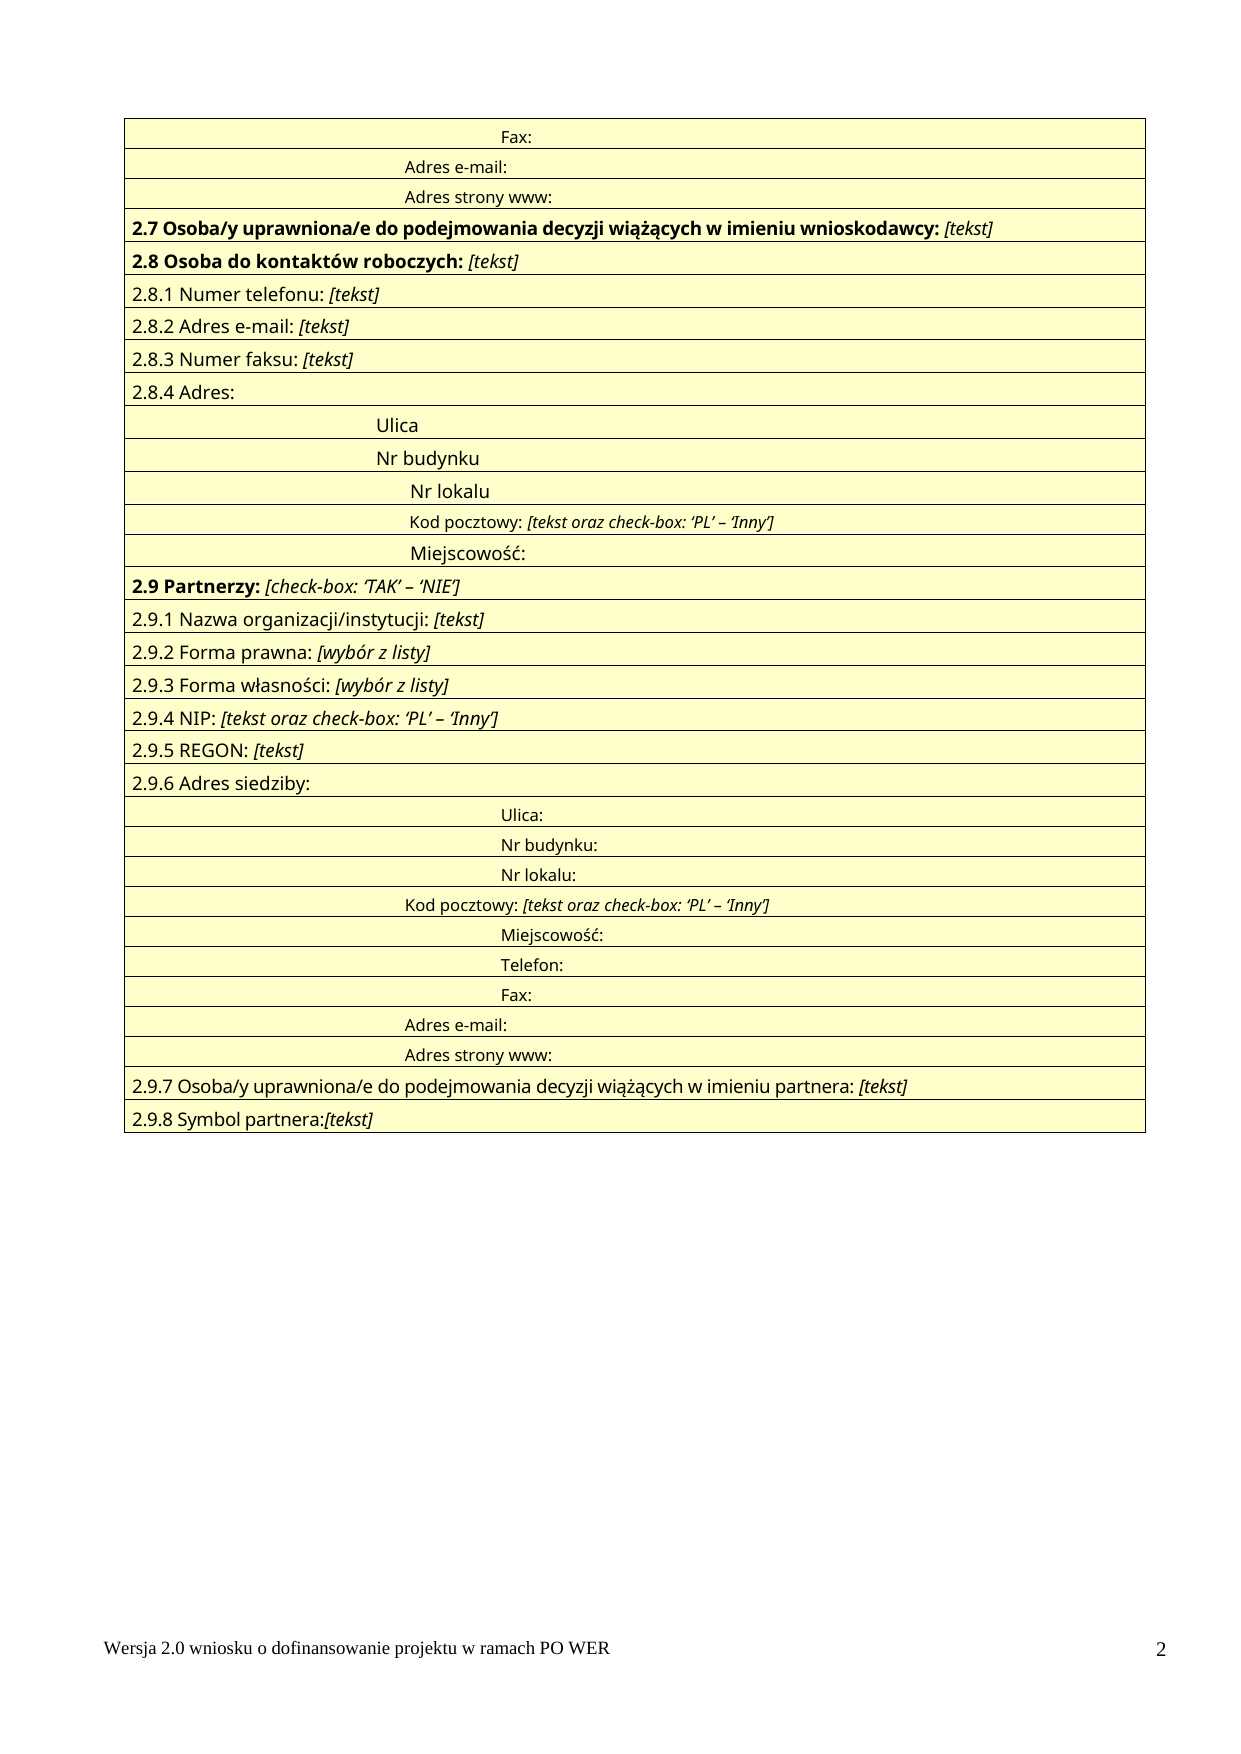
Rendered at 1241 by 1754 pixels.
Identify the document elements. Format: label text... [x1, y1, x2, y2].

table_cell Fax: [125, 977, 1145, 1006]
table_cell 2.8.4 Adres: [125, 373, 1145, 405]
table_cell 2.9.8 Symbol partnera:[tekst] [125, 1100, 1145, 1132]
table_cell Kod pocztowy: [tekst oraz check-box: ‘PL’ – ‘Inny’] [125, 887, 1145, 916]
table_cell 2.9.3 Forma własności: [wybór z listy] [125, 666, 1145, 697]
table_cell Nr budynku: [125, 827, 1145, 856]
table_cell Miejscowość: [125, 917, 1145, 946]
table_cell Adres e-mail: [125, 149, 1145, 178]
table_cell 2.9.2 Forma prawna: [wybór z listy] [125, 633, 1145, 665]
table_cell 2.8.2 Adres e-mail: [tekst] [125, 308, 1145, 339]
table_cell Ulica [125, 406, 1145, 438]
table_cell Kod pocztowy: [tekst oraz check-box: ‘PL’ – ‘Inny’] [125, 505, 1145, 533]
table_cell Nr budynku [125, 439, 1145, 471]
table_cell 2.8.1 Numer telefonu: [tekst] [125, 275, 1145, 307]
table_cell 2.8.3 Numer faksu: [tekst] [125, 340, 1145, 372]
table_cell Adres e-mail: [125, 1007, 1145, 1036]
table_cell 2.9.7 Osoba/y uprawniona/e do podejmowania decyzji wiążących w imieniu partnera: [tekst] [125, 1067, 1145, 1099]
table_cell Fax: [125, 119, 1145, 148]
table_cell Nr lokalu: [125, 857, 1145, 886]
table_cell 2.9.4 NIP: [tekst oraz check-box: ‘PL’ – ‘Inny’] [125, 699, 1145, 730]
table_cell Adres strony www: [125, 1037, 1145, 1066]
table_cell 2.9.1 Nazwa organizacji/instytucji: [tekst] [125, 600, 1145, 632]
table_cell Telefon: [125, 947, 1145, 976]
table_cell 2.7 Osoba/y uprawniona/e do podejmowania decyzji wiążących w imieniu wnioskodawcy: [tekst] [125, 209, 1145, 241]
table_cell 2.9.6 Adres siedziby: [125, 764, 1145, 796]
table_cell 2.9.5 REGON: [tekst] [125, 731, 1145, 763]
table_cell Ulica: [125, 797, 1145, 826]
table_cell 2.9 Partnerzy: [check-box: ‘TAK’ – ‘NIE’] [125, 567, 1145, 599]
table_cell Miejscowość: [125, 535, 1145, 566]
table_cell Adres strony www: [125, 179, 1145, 208]
table_cell Nr lokalu [125, 472, 1145, 503]
table_cell 2.8 Osoba do kontaktów roboczych: [tekst] [125, 242, 1145, 274]
